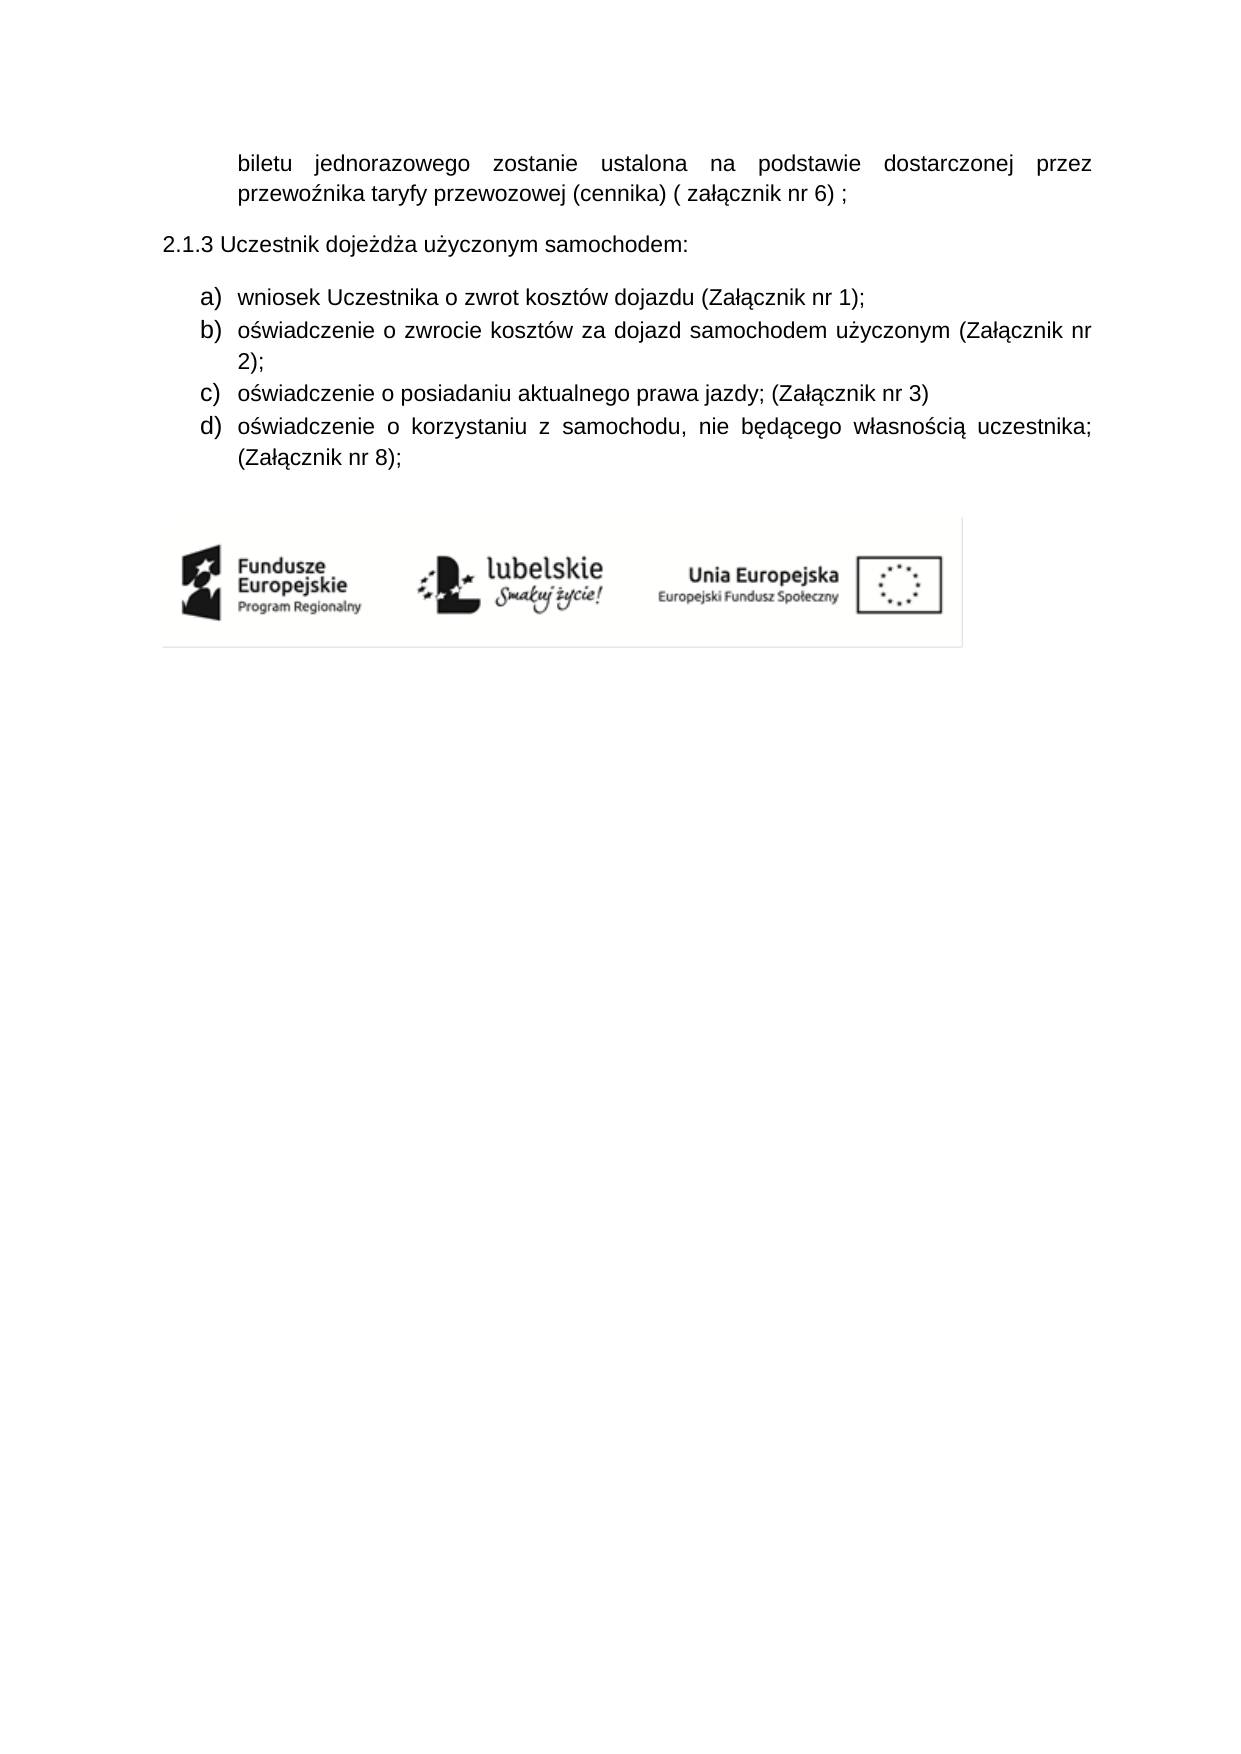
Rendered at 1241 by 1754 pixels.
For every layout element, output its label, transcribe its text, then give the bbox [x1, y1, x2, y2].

list oświadczenie o korzystaniu z samochodu, nie będącego własnością uczestnika; (Załącznik nr 8); [200, 411, 1093, 470]
picture [162, 517, 964, 649]
list oświadczenie Uczestnika Projektu o liczbie km na trasie przejazdu z miejsca zamieszkania do miejsca odbywania zajęć - w przypadku braku bezpośredniego połączenia na trasie z miejsca zamieszkania do miejsca odbywania zajęć cena biletu jednorazowego zostanie ustalona na podstawie dostarczonej przez przewoźnika taryfy przewozowej (cennika) ( załącznik nr 6) ; [200, 150, 1093, 206]
list wniosek Uczestnika o zwrot kosztów dojazdu (Załącznik nr 1); [200, 282, 1093, 311]
list oświadczenie o zwrocie kosztów za dojazd samochodem użyczonym (Załącznik nr 2); [200, 315, 1093, 374]
text 2.1.3 Uczestnik dojeżdża użyczonym samochodem: [162, 231, 1093, 257]
list oświadczenie o posiadaniu aktualnego prawa jazdy; (Załącznik nr 3) [200, 378, 1093, 407]
